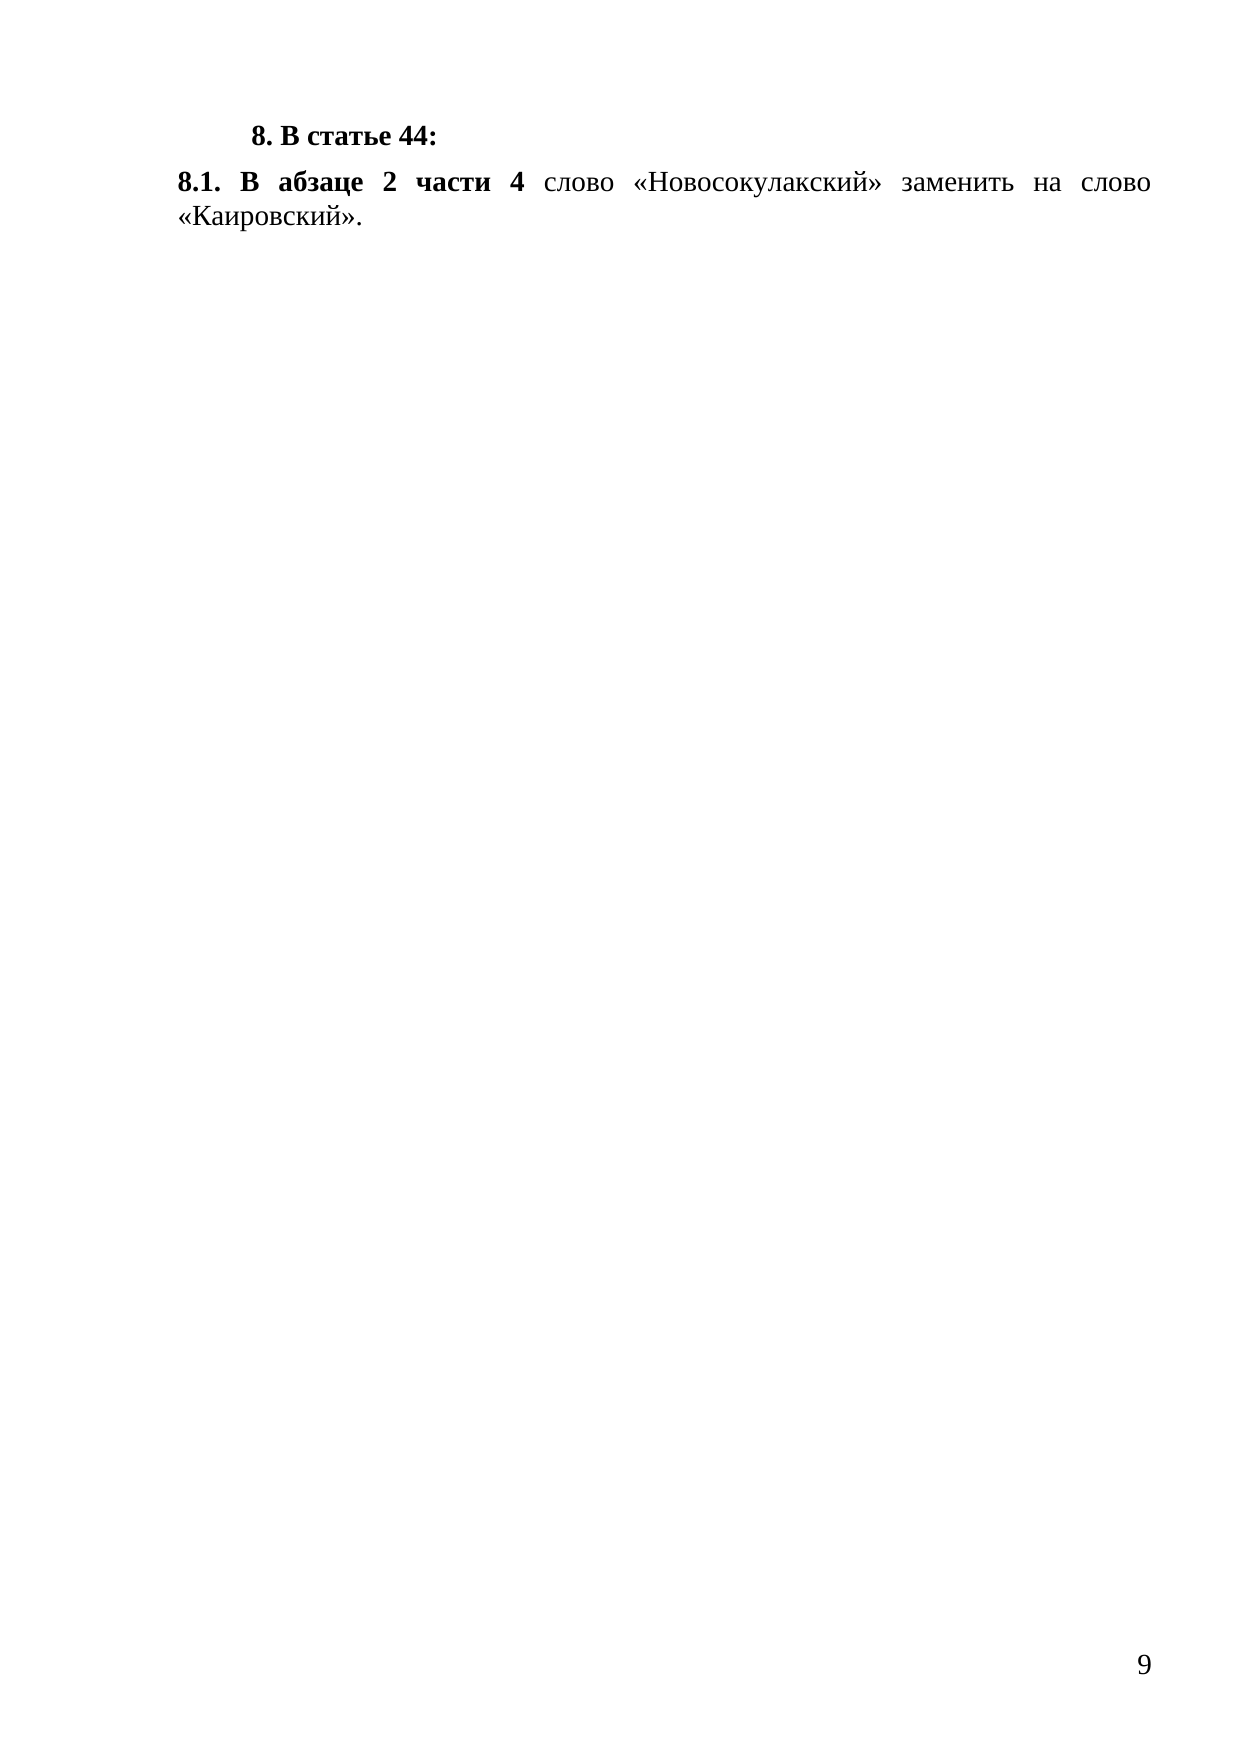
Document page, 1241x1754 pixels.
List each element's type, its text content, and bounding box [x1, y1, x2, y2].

text 8. В статье 44: [177, 118, 1152, 152]
text 8.1. В абзаце 2 части 4 слово «Новосокулакский» заменить на слово «Каировский». [177, 164, 1152, 231]
